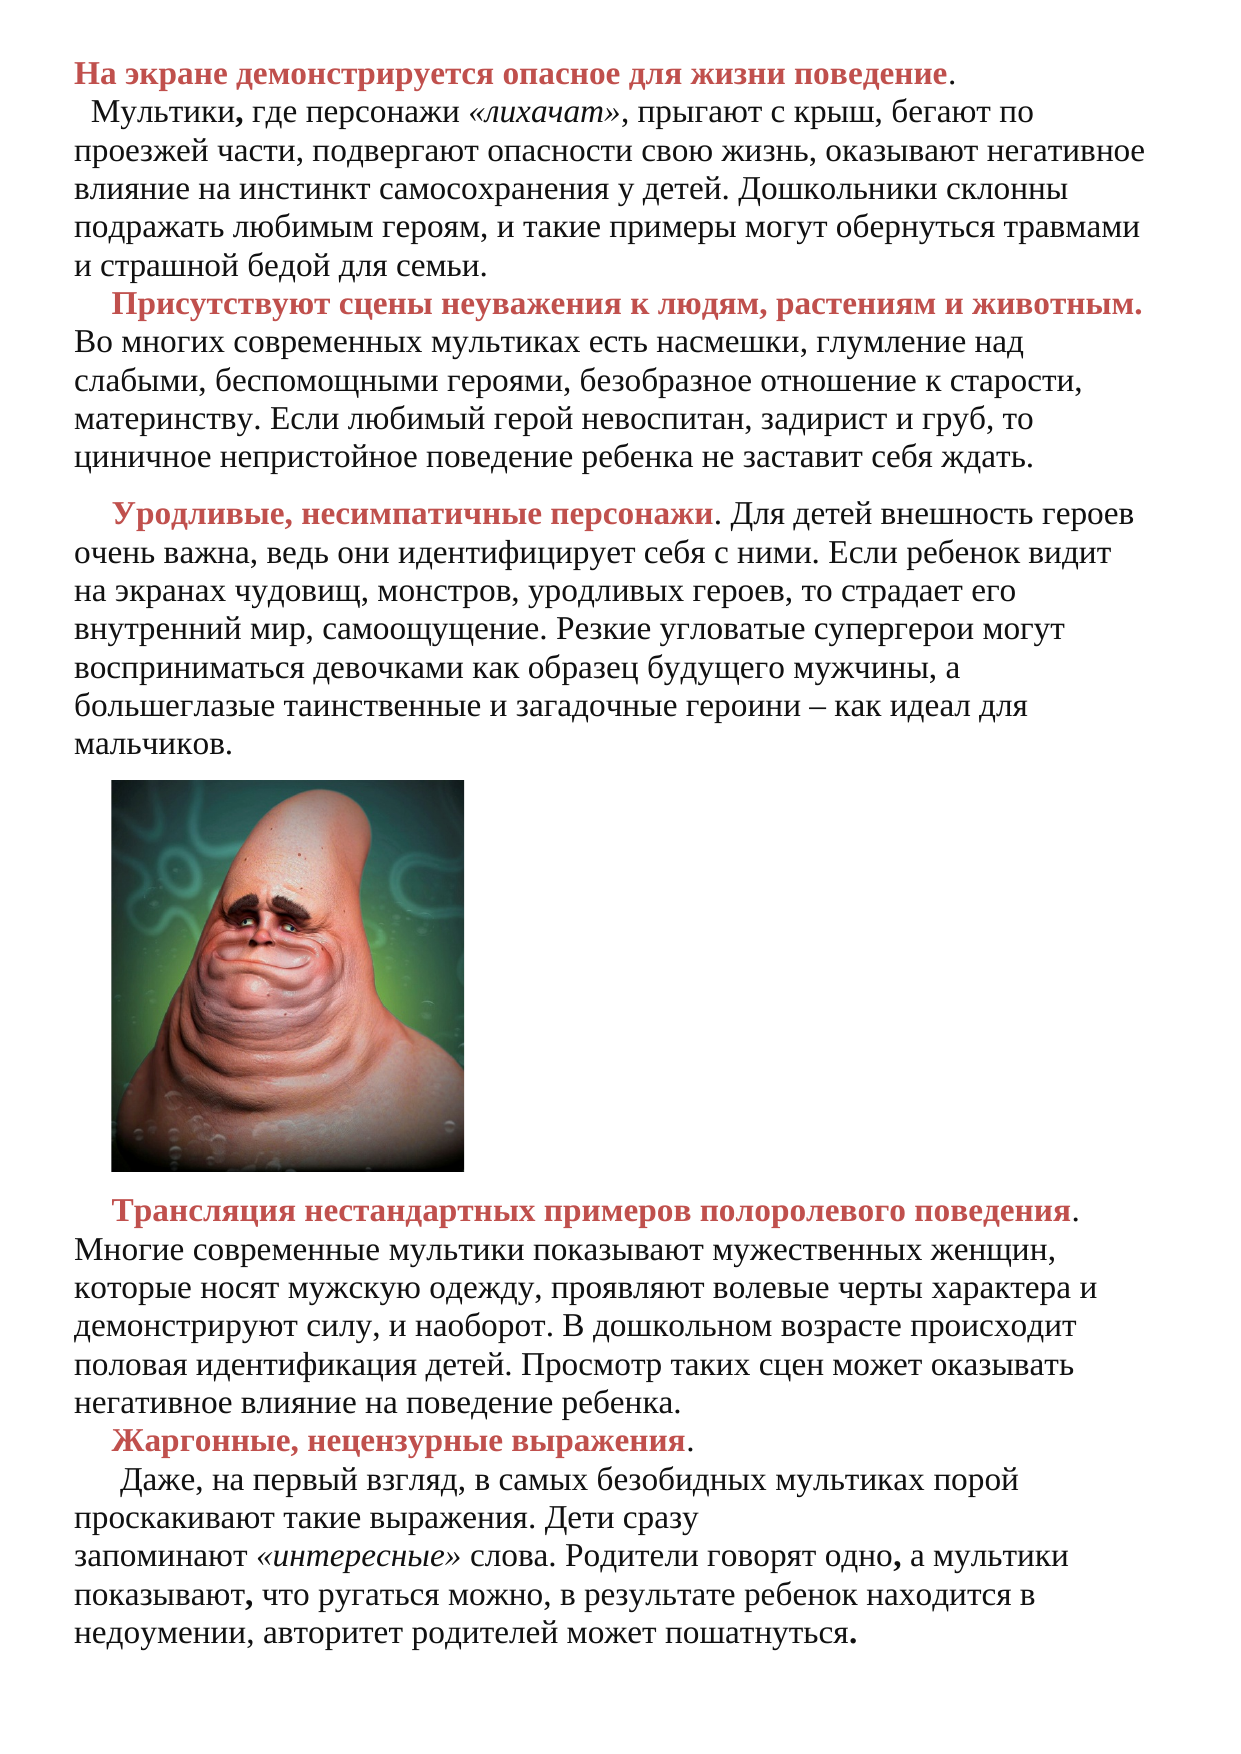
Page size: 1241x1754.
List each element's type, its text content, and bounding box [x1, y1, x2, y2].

picture [111, 780, 465, 1172]
text На экране демонстрируется опасное для жизни поведение. [74, 53, 1152, 91]
text Присутствуют сцены неуважения к людям, растениям и животным. Во многих современных мультиках есть насмешки, глумление над слабыми, беспомощными героями, безобразное отношение к старости, материнству. Если любимый герой невоспитан, задирист и груб, то циничное непристойное поведение ребенка не заставит себя ждать. [74, 283, 1152, 475]
text Трансляция нестандартных примеров полоролевого поведения. Многие современные мультики показывают мужественных женщин, которые носят мужскую одежду, проявляют волевые черты характера и демонстрируют силу, и наоборот. В дошкольном возрасте происходит половая идентификация детей. Просмотр таких сцен может оказывать негативное влияние на поведение ребенка. [74, 1191, 1152, 1421]
text Мультики, где персонажи «лихачат», прыгают с крыш, бегают по проезжей части, подвергают опасности свою жизнь, оказывают негативное влияние на инстинкт самосохранения у детей. Дошкольники склонны подражать любимым героям, и такие примеры могут обернуться травмами и страшной бедой для семьи. [74, 91, 1152, 283]
text Уродливые, несимпатичные персонажи. Для детей внешность героев очень важна, ведь они идентифицирует себя с ними. Если ребенок видит на экранах чудовищ, монстров, уродливых героев, то страдает его внутренний мир, самоощущение. Резкие угловатые супергерои могут восприниматься девочками как образец будущего мужчины, а большеглазые таинственные и загадочные героини – как идеал для мальчиков. [74, 493, 1152, 762]
text Даже, на первый взгляд, в самых безобидных мультиках порой проскакивают такие выражения. Дети сразу запоминают «интересные» слова. Родители говорят одно, а мультики показывают, что ругаться можно, в результате ребенок находится в недоумении, авторитет родителей может пошатнуться. [74, 1459, 1152, 1651]
text Жаргонные, нецензурные выражения. [74, 1421, 1152, 1459]
